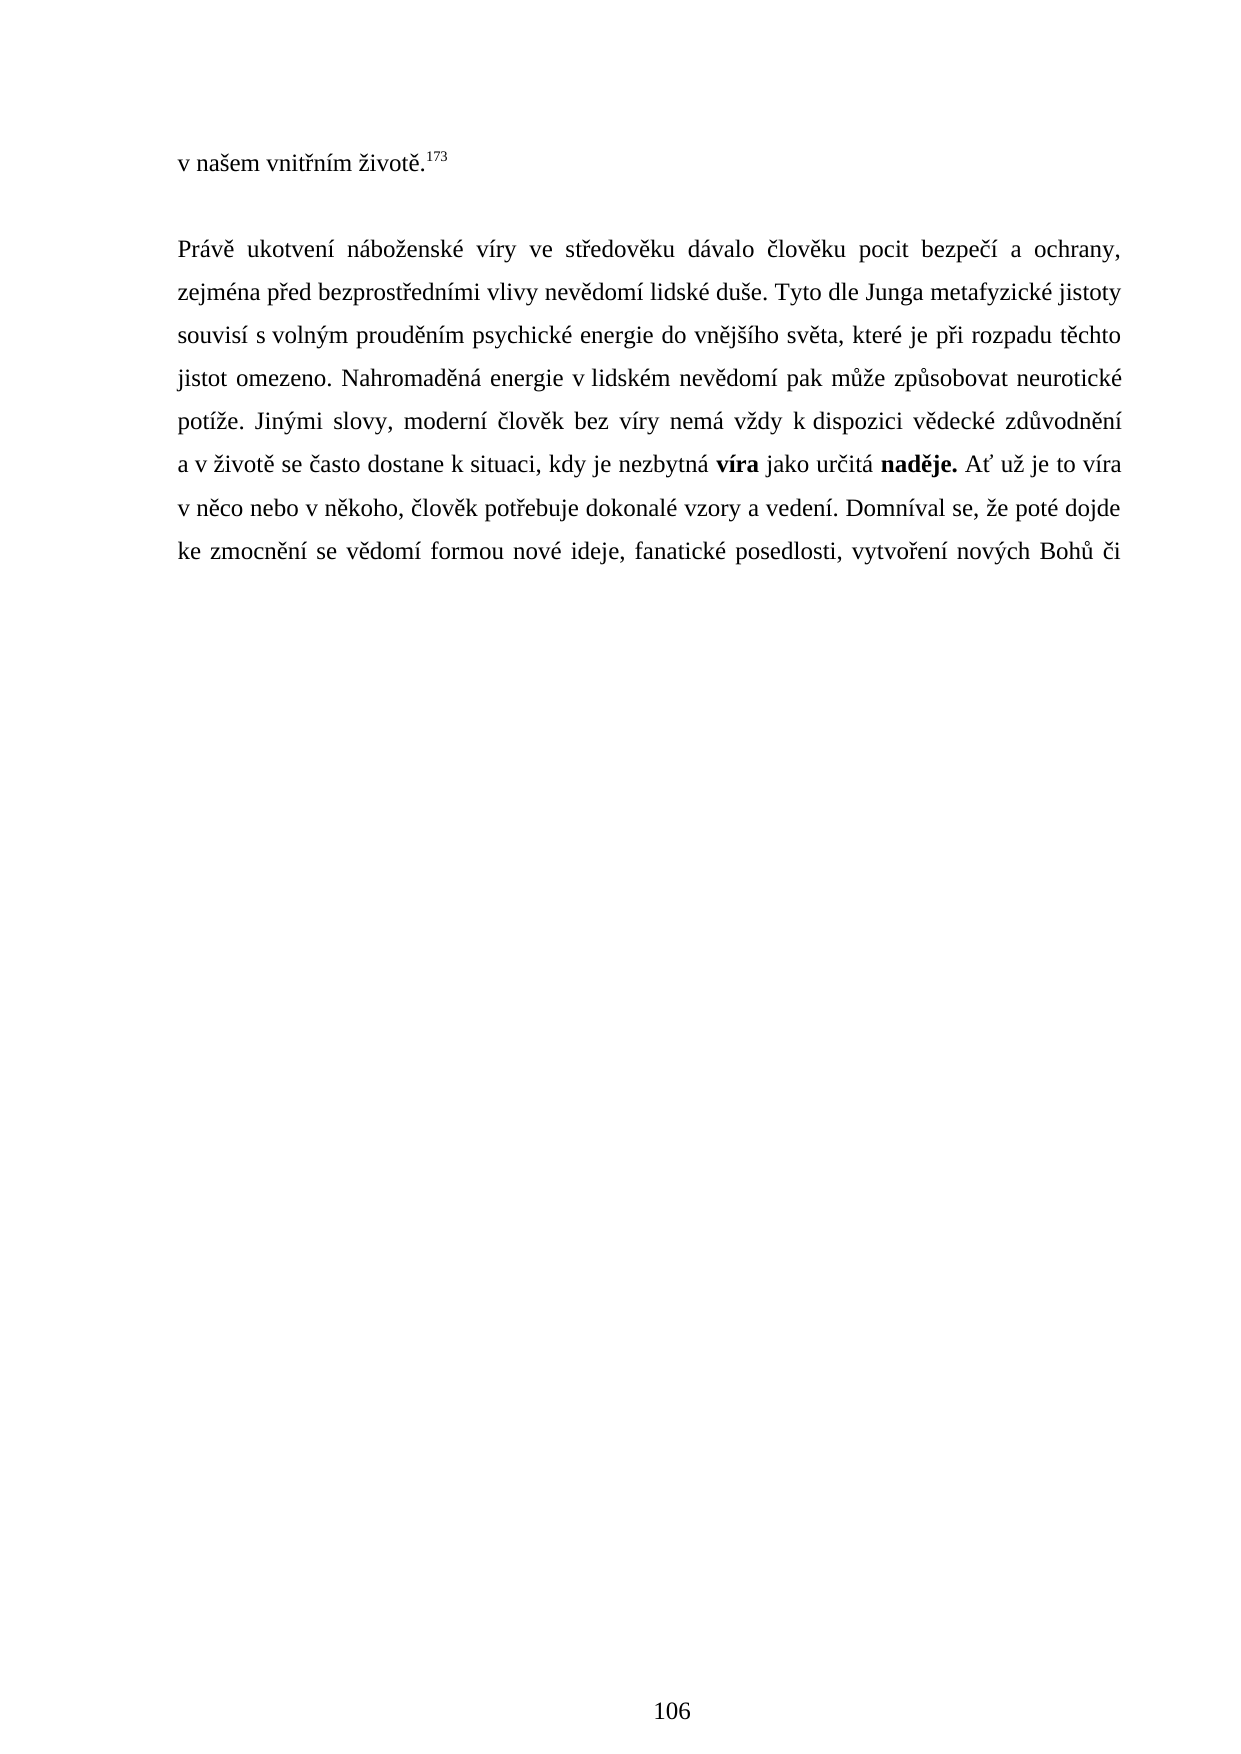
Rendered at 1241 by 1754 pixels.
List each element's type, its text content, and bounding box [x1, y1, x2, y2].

text Právě ukotvení náboženské víry ve středověku dávalo člověku pocit bezpečí a ochrany, zejména před bezprostředními vlivy nevědomí lidské duše. Tyto dle Junga metafyzické jistoty souvisí s volným prouděním psychické energie do vnějšího světa, které je při rozpadu těchto jistot omezeno. Nahromaděná energie v lidském nevědomí pak může způsobovat neurotické potíže. Jinými slovy, moderní člověk bez víry nemá vždy k dispozici vědecké zdůvodnění a v životě se často dostane k situaci, kdy je nezbytná víra jako určitá naděje. Ať už je to víra v něco nebo v někoho, člověk potřebuje dokonalé vzory a vedení. Domníval se, že poté dojde ke zmocnění se vědomí formou nové ideje, fanatické posedlosti, vytvoření nových Bohů či „zbožštění“ vůdců. Lidé se odmítáním víry vracejí zpět k surovosti, na základě které, v Antice víra vznikla. [177, 234, 1122, 564]
